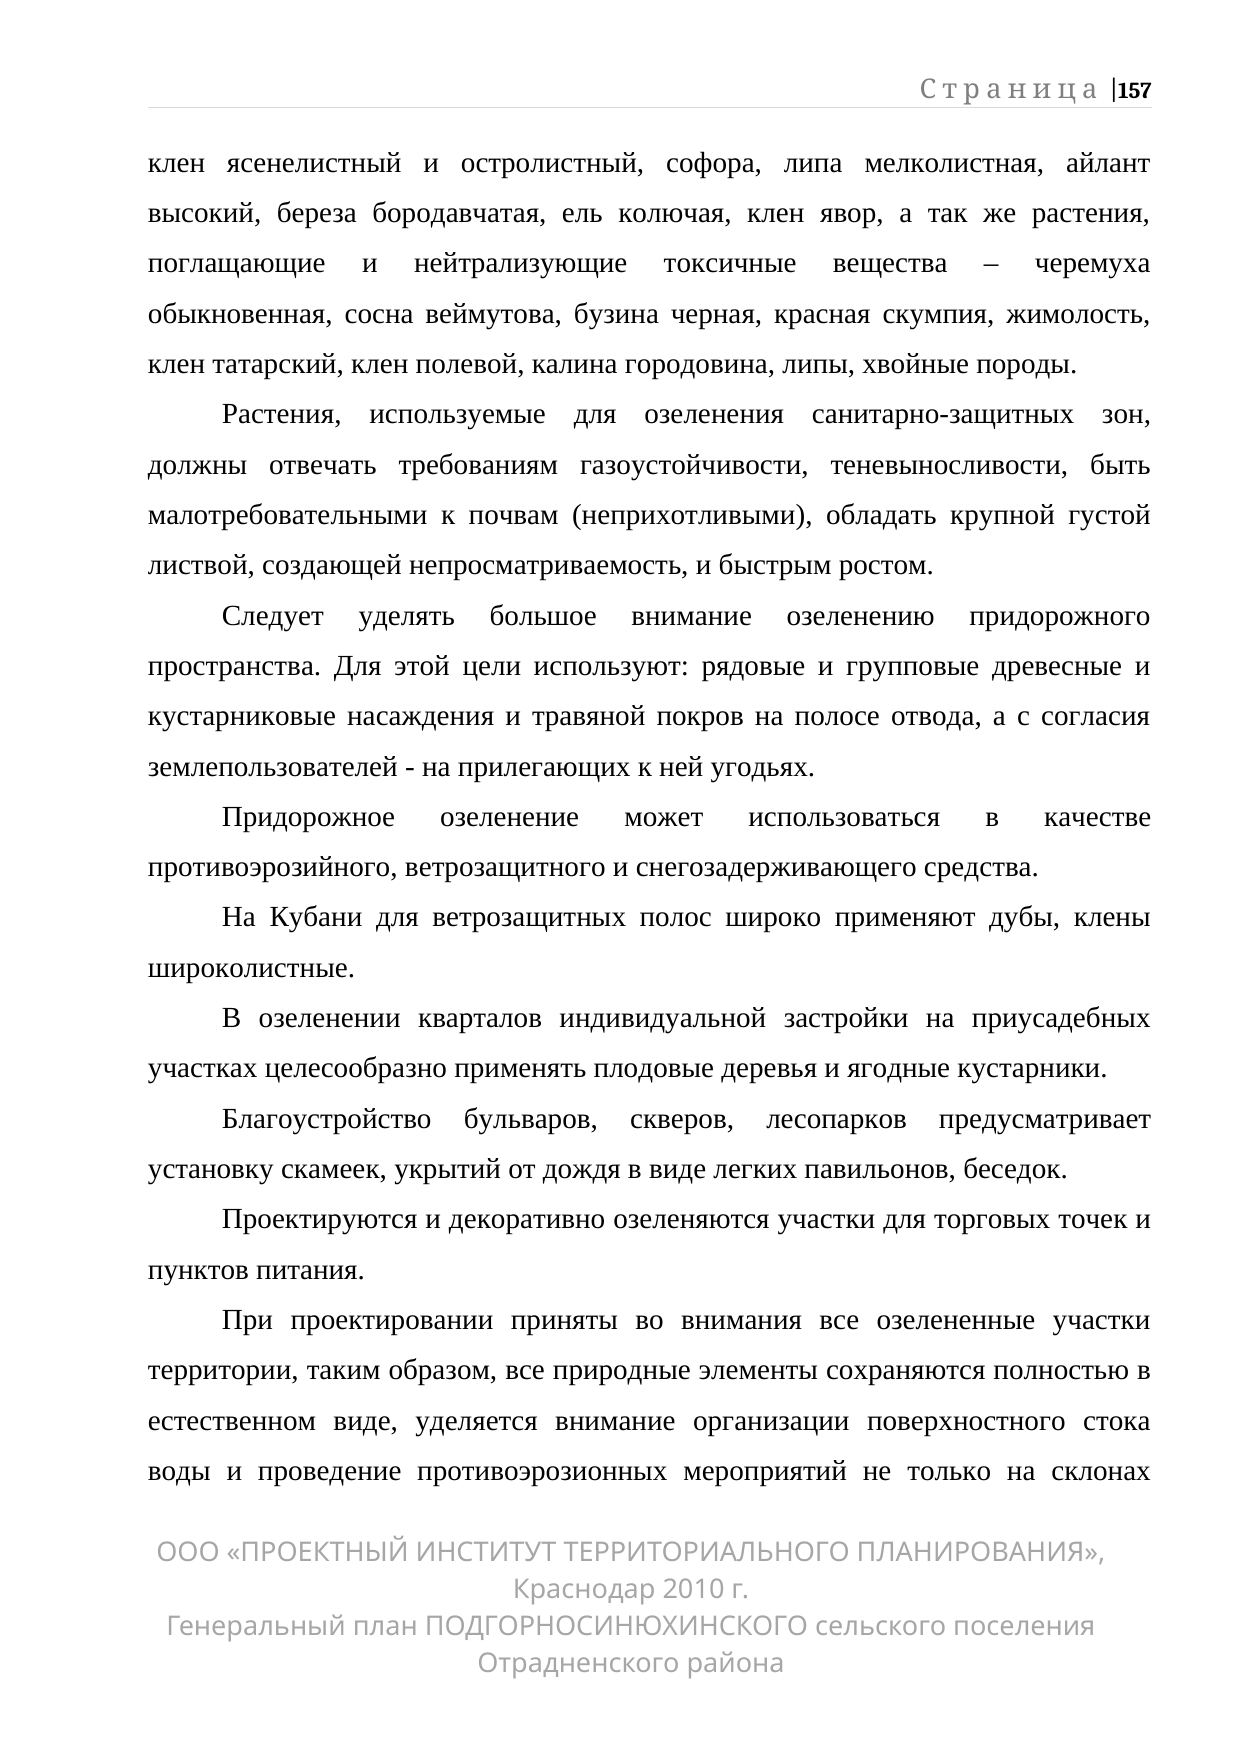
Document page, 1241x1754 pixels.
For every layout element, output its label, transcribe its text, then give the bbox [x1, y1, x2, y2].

text В озеленении кварталов индивидуальной застройки на приусадебных участках целесообразно применять плодовые деревья и ягодные кустарники. [148, 1000, 1152, 1084]
text Благоустройство бульваров, скверов, лесопарков предусматривает установку скамеек, укрытий от дождя в виде легких павильонов, беседок. [148, 1101, 1152, 1185]
text На Кубани для ветрозащитных полос широко применяют дубы, клены широколистные. [148, 899, 1152, 983]
text Проектируются и декоративно озеленяются участки для торговых точек и пунктов питания. [148, 1201, 1152, 1285]
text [148, 1302, 1152, 1487]
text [148, 145, 1152, 380]
text Придорожное озеленение может использоваться в качестве противоэрозийного, ветрозащитного и снегозадерживающего средства. [148, 799, 1152, 883]
text Следует уделять большое внимание озеленению придорожного пространства. Для этой цели используют: рядовые и групповые древесные и кустарниковые насаждения и травяной покров на полосе отвода, а с согласия землепользователей - на прилегающих к ней угодьях. [148, 598, 1152, 782]
text Растения, используемые для озеленения санитарно-защитных зон, должны отвечать требованиям газоустойчивости, теневыносливости, быть малотребовательными к почвам (неприхотливыми), обладать крупной густой листвой, создающей непросматриваемость, и быстрым ростом. [148, 396, 1152, 581]
